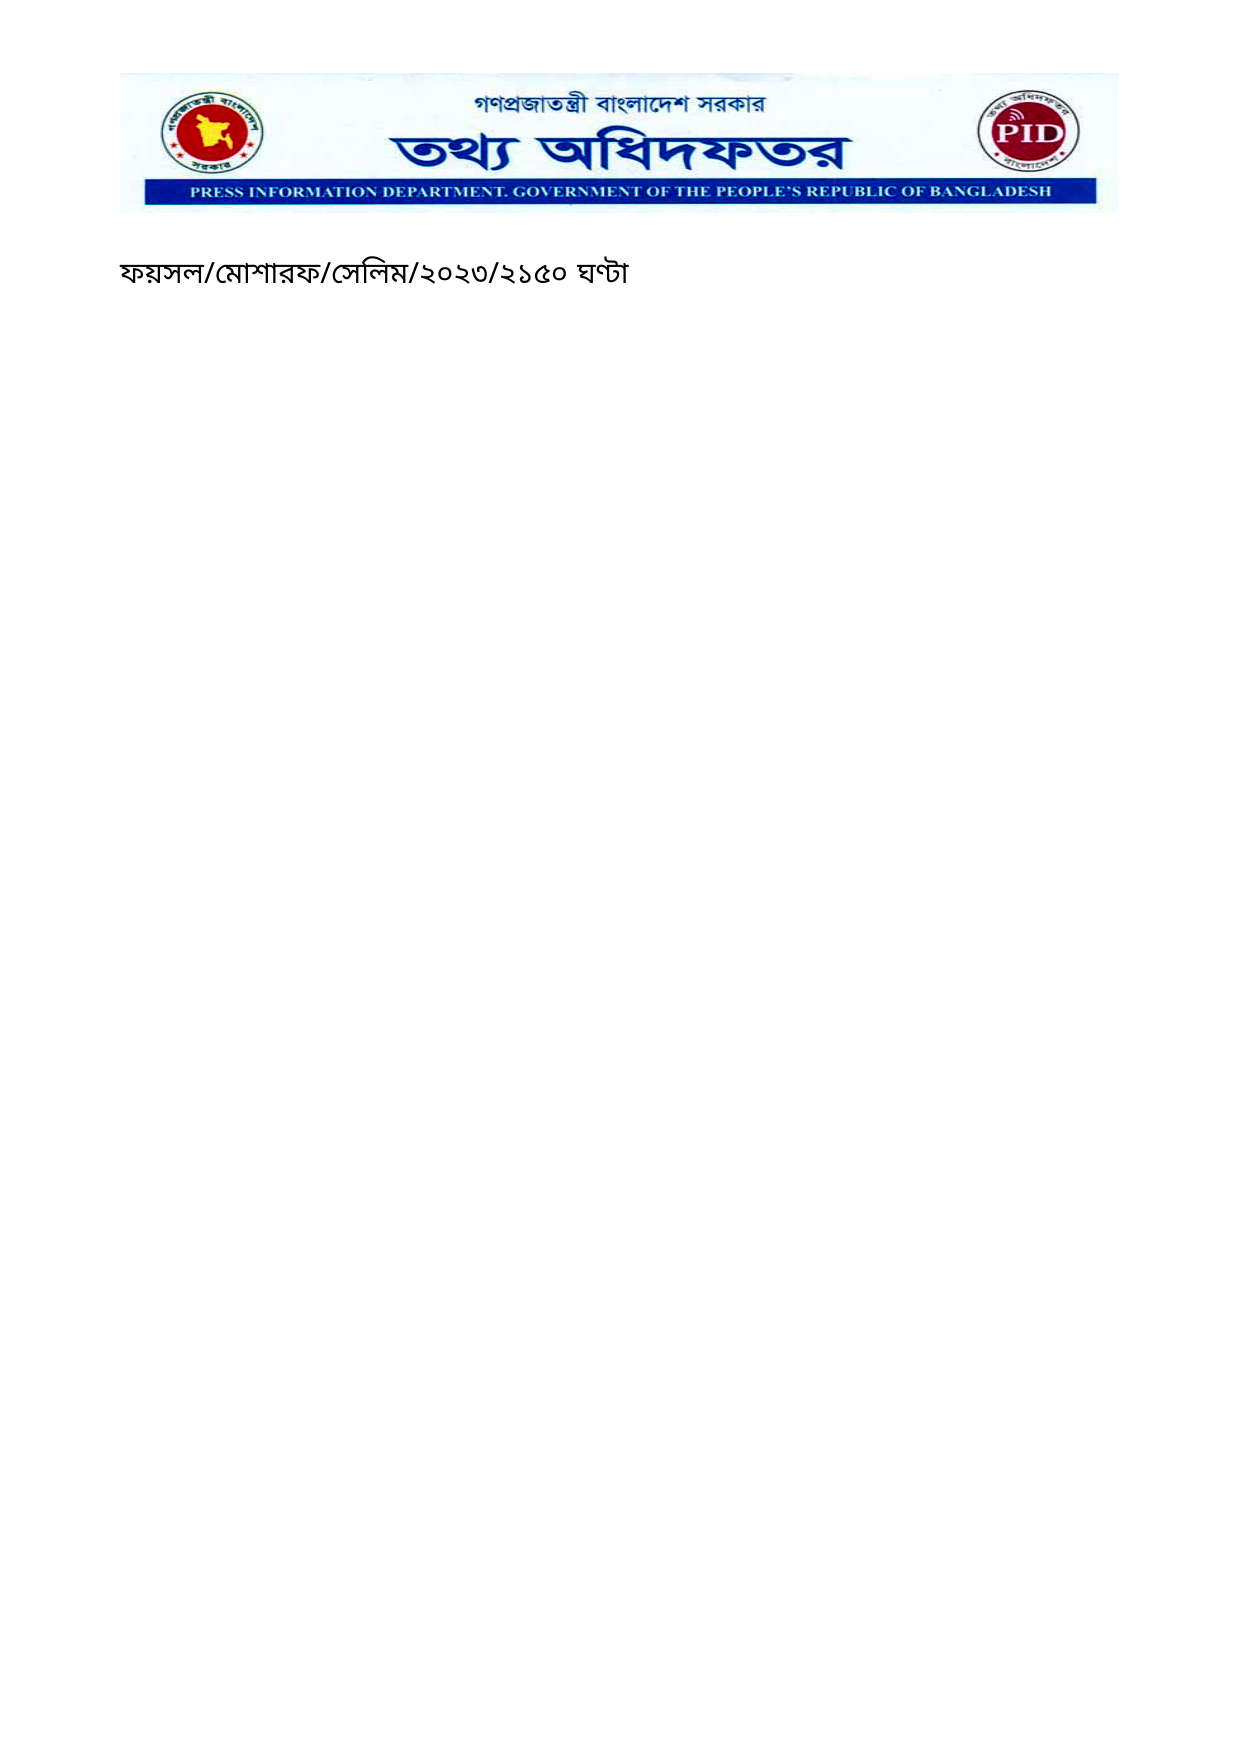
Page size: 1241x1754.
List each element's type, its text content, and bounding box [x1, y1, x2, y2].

text ফয়সল/মোশারফ/সেলিম/২০২৩/২১৫০ ঘণ্টা [120, 252, 1120, 292]
